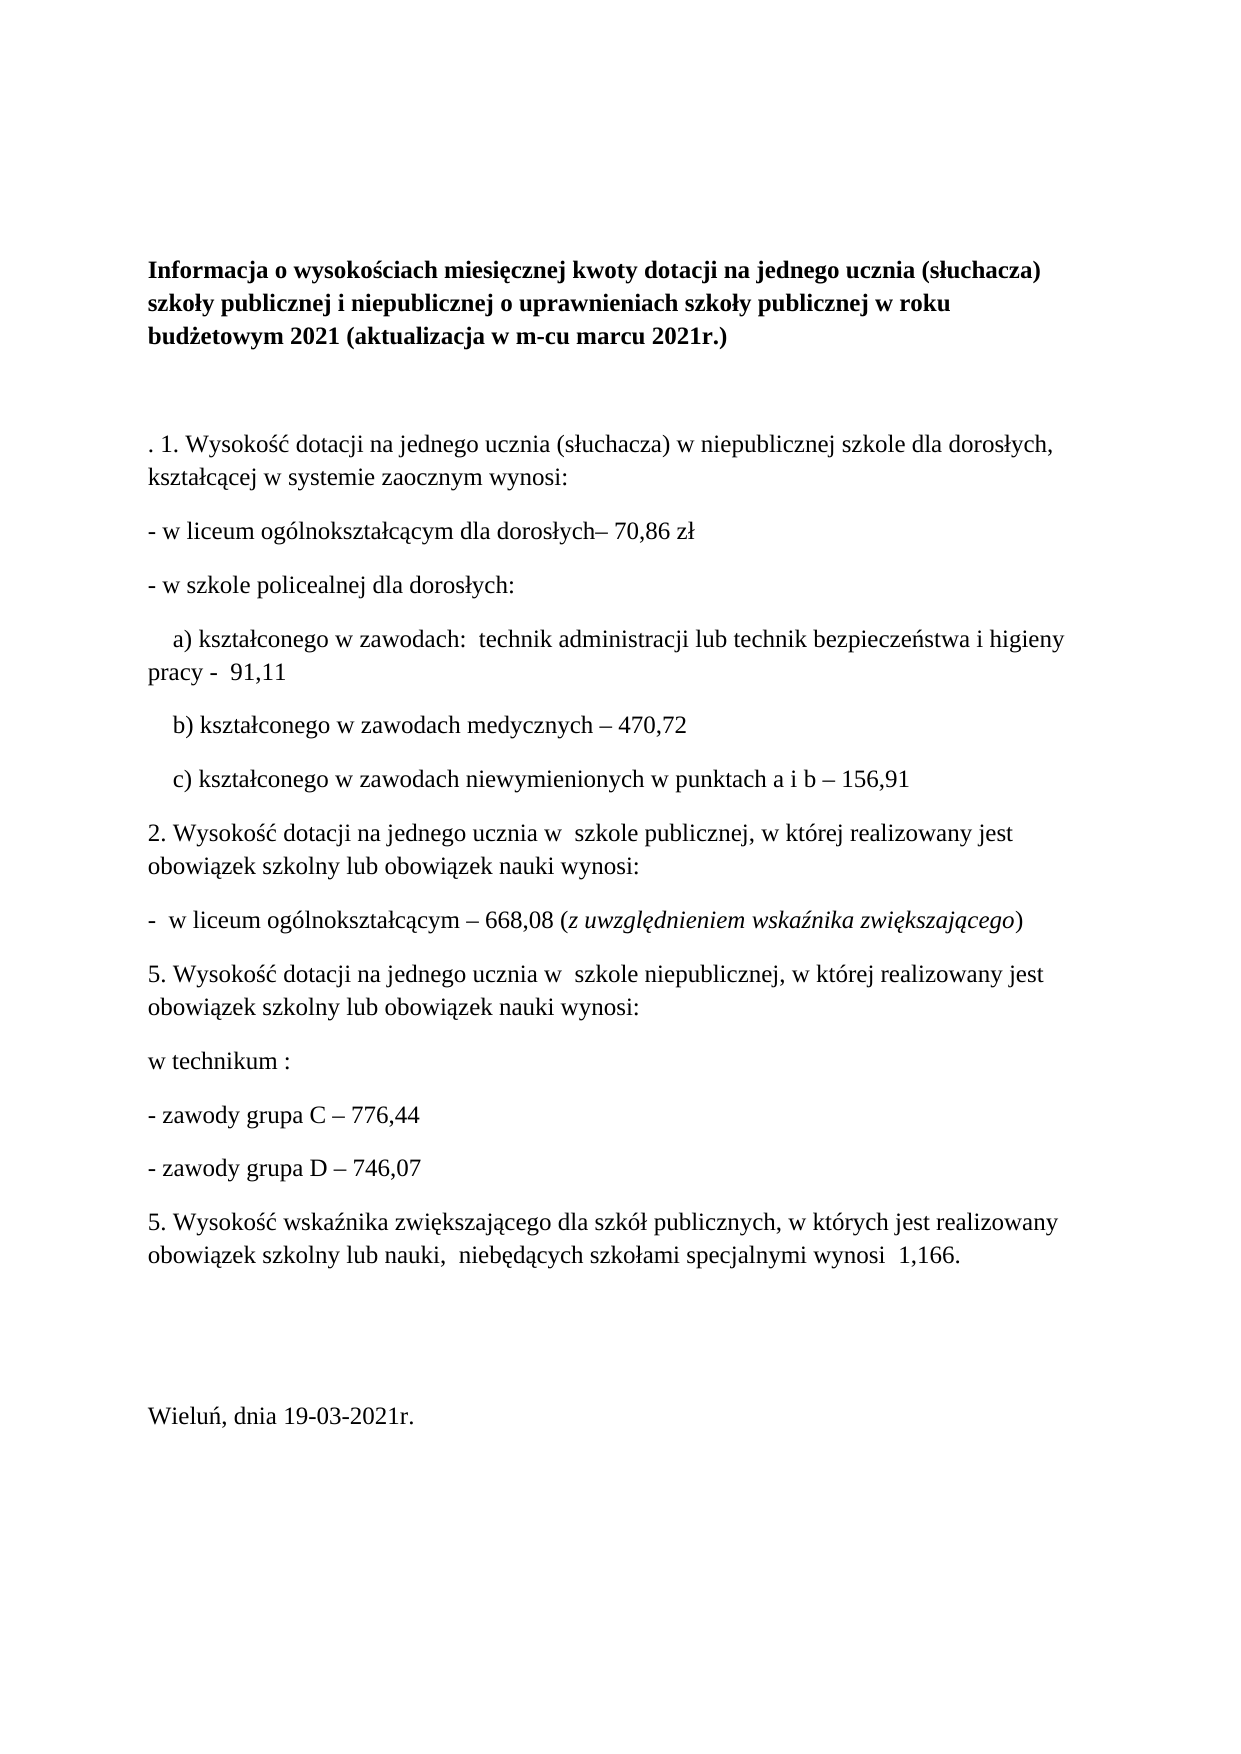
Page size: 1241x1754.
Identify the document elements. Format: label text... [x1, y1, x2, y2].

text 5. Wysokość dotacji na jednego ucznia w szkole niepublicznej, w której realizowany jest obowiązek szkolny lub obowiązek nauki wynosi: [148, 959, 1093, 1021]
text Informacja o wysokościach miesięcznej kwoty dotacji na jednego ucznia (słuchacza) szkoły publicznej i niepublicznej o uprawnieniach szkoły publicznej w roku budżetowym 2021 (aktualizacja w m-cu marcu 2021r.) [148, 255, 1093, 350]
text - zawody grupa D – 746,07 [148, 1153, 1093, 1182]
text - w liceum ogólnokształcącym dla dorosłych– 70,86 zł [148, 516, 1093, 545]
text a) kształconego w zawodach: technik administracji lub technik bezpieczeństwa i higieny pracy - 91,11 [148, 624, 1093, 685]
text - w szkole policealnej dla dorosłych: [148, 570, 1093, 598]
text . 1. Wysokość dotacji na jednego ucznia (słuchacza) w niepublicznej szkole dla dorosłych, kształcącej w systemie zaocznym wynosi: [148, 429, 1093, 491]
text b) kształconego w zawodach medycznych – 470,72 [148, 711, 1093, 739]
text - zawody grupa C – 776,44 [148, 1100, 1093, 1128]
text 5. Wysokość wskaźnika zwiększającego dla szkół publicznych, w których jest realizowany obowiązek szkolny lub nauki, niebędących szkołami specjalnymi wynosi 1,166. [148, 1207, 1093, 1269]
text w technikum : [148, 1046, 1093, 1074]
text - w liceum ogólnokształcącym – 668,08 (z uwzględnieniem wskaźnika zwiększającego) [148, 905, 1093, 934]
text c) kształconego w zawodach niewymienionych w punktach a i b – 156,91 [148, 764, 1093, 793]
text 2. Wysokość dotacji na jednego ucznia w szkole publicznej, w której realizowany jest obowiązek szkolny lub obowiązek nauki wynosi: [148, 818, 1093, 880]
text Wieluń, dnia 19-03-2021r. [148, 1401, 1093, 1430]
